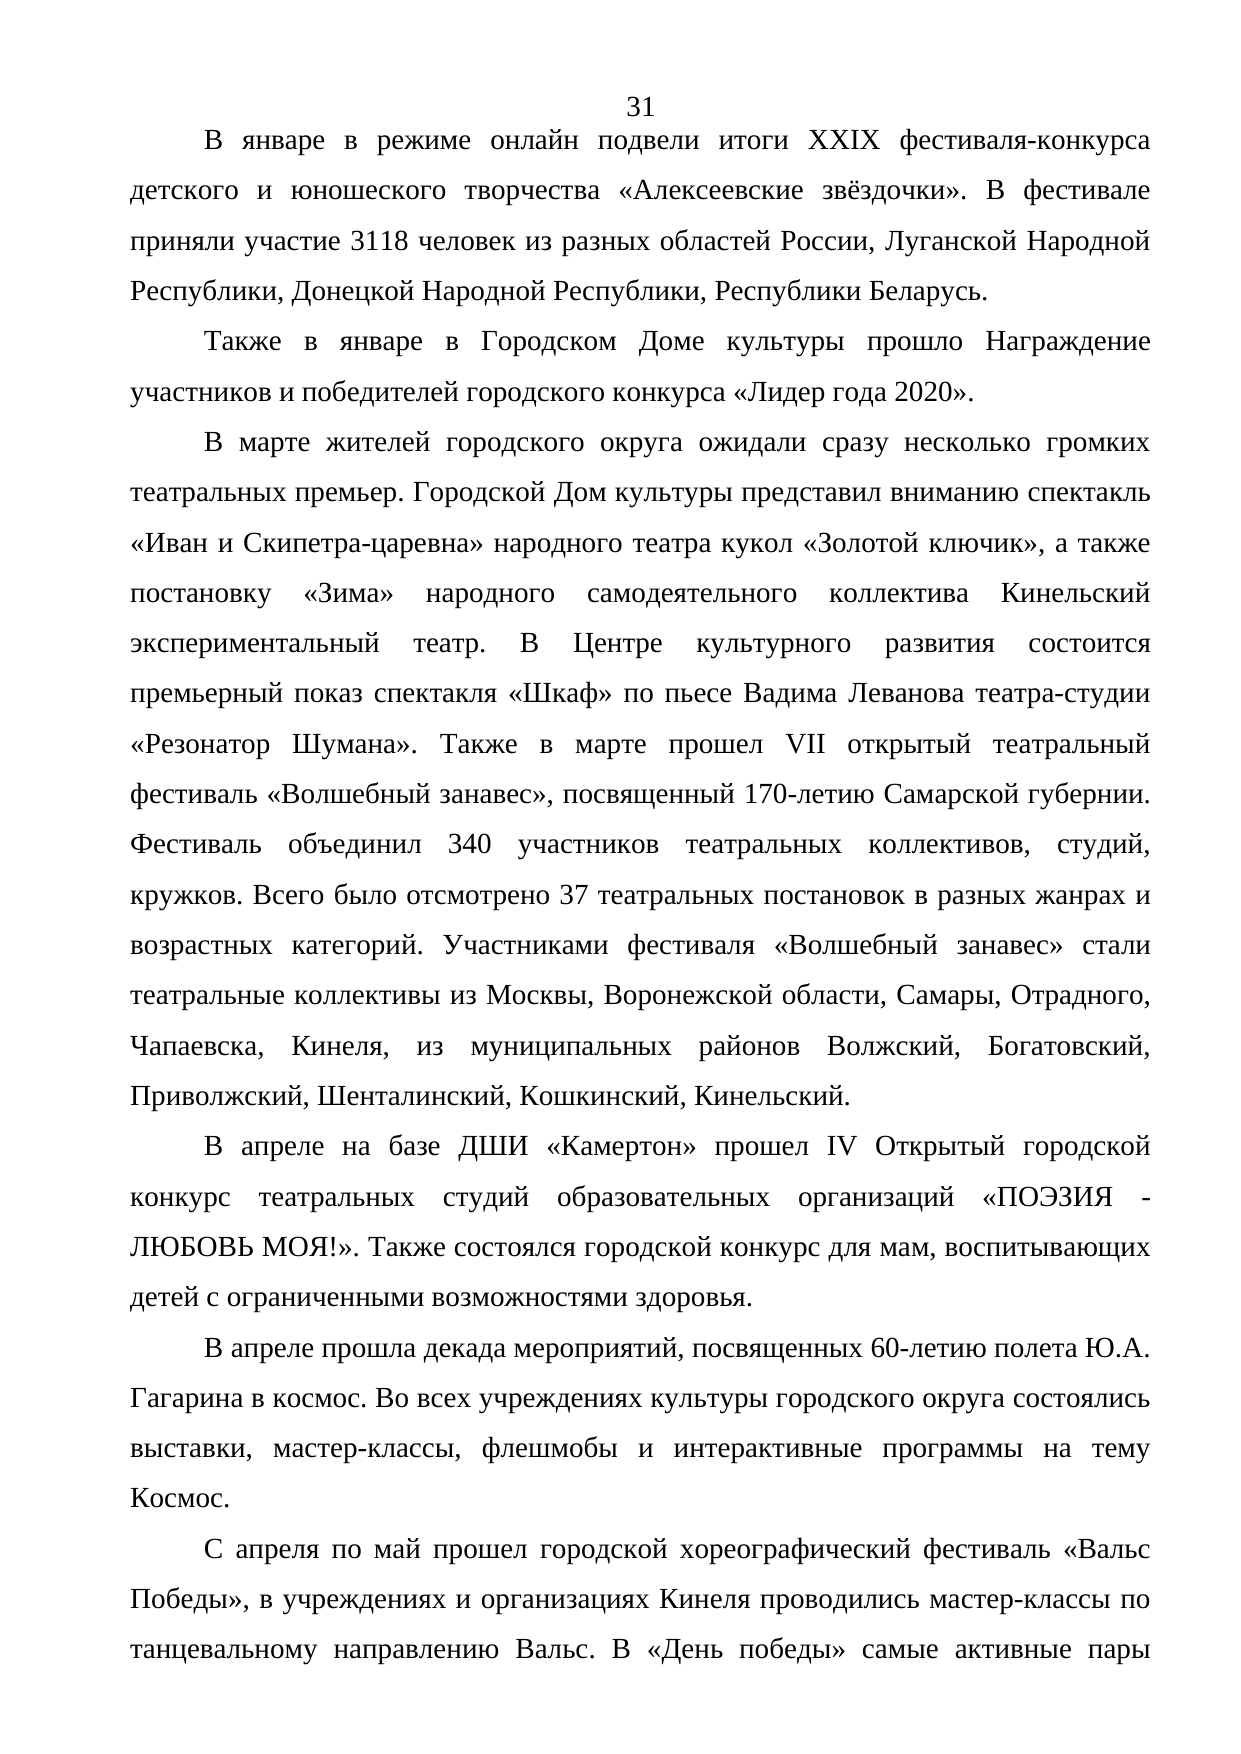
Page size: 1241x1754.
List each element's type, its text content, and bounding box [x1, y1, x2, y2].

text В марте жителей городского округа ожидали сразу несколько громких театральных премьер. Городской Дом культуры представил вниманию спектакль «Иван и Скипетра-царевна» народного театра кукол «Золотой ключик», а также постановку «Зима» народного самодеятельного коллектива Кинельский экспериментальный театр. В Центре культурного развития состоится премьерный показ спектакля «Шкаф» по пьесе Вадима Леванова театра-студии «Резонатор Шумана». Также в марте прошел VII открытый театральный фестиваль «Волшебный занавес», посвященный 170-летию Самарской губернии. Фестиваль объединил 340 участников театральных коллективов, студий, кружков. Всего было отсмотрено 37 театральных постановок в разных жанрах и возрастных категорий. Участниками фестиваля «Волшебный занавес» стали театральные коллективы из Москвы, Воронежской области, Самары, Отрадного, Чапаевска, Кинеля, из муниципальных районов Волжский, Богатовский, Приволжский, Шенталинский, Кошкинский, Кинельский. [130, 424, 1152, 1112]
text В апреле прошла декада мероприятий, посвященных 60-летию полета Ю.А. Гагарина в космос. Во всех учреждениях культуры городского округа состоялись выставки, мастер-классы, флешмобы и интерактивные программы на тему Космос. [130, 1330, 1152, 1514]
text В январе в режиме онлайн подвели итоги XXIX фестиваля-конкурса детского и юношеского творчества «Алексеевские звёздочки». В фестивале приняли участие 3118 человек из разных областей России, Луганской Народной Республики, Донецкой Народной Республики, Республики Беларусь. [130, 122, 1152, 307]
text Также в январе в Городском Доме культуры прошло Награждение участников и победителей городского конкурса «Лидер года 2020». [130, 323, 1152, 407]
text В апреле на базе ДШИ «Камертон» прошел IV Открытый городской конкурс театральных студий образовательных организаций «ПОЭЗИЯ - ЛЮБОВЬ МОЯ!». Также состоялся городской конкурс для мам, воспитывающих детей с ограниченными возможностями здоровья. [130, 1128, 1152, 1313]
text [130, 1531, 1152, 1665]
